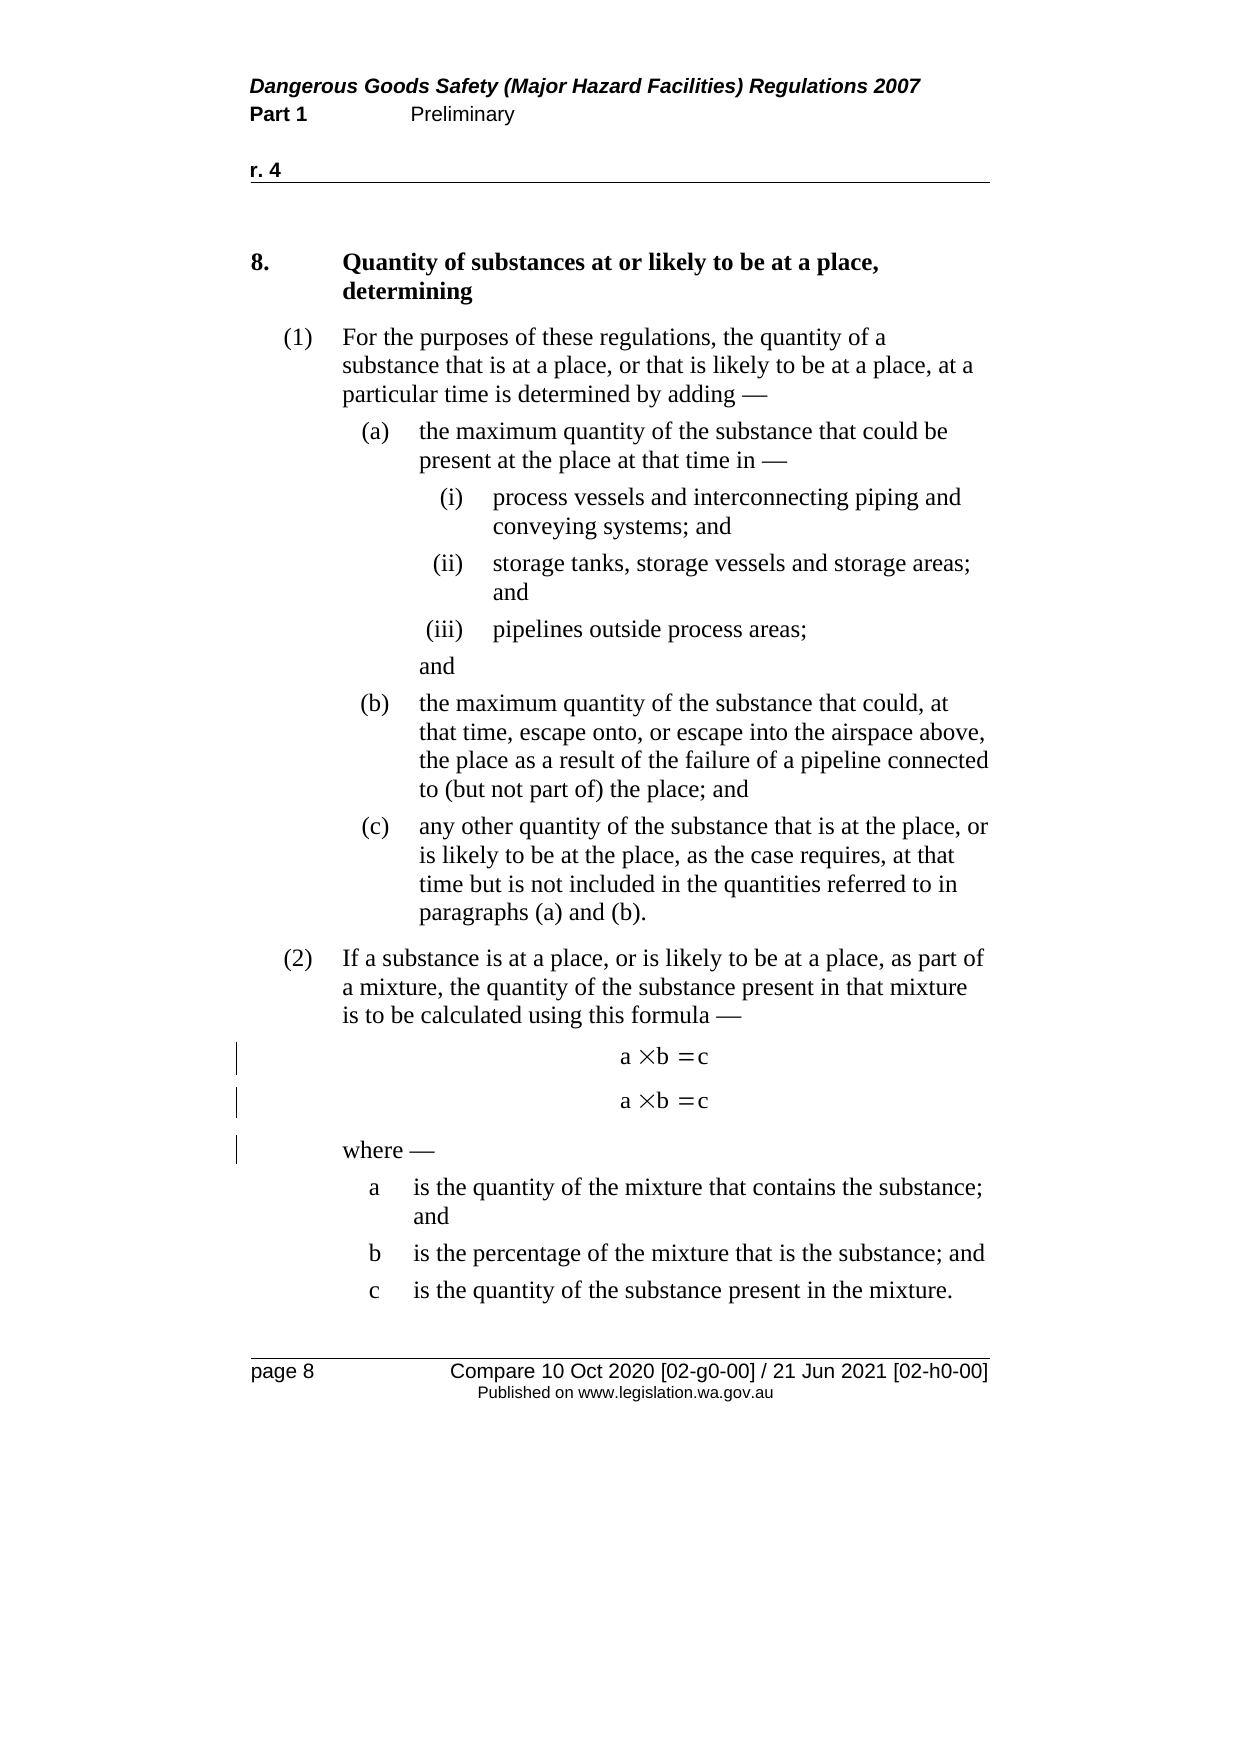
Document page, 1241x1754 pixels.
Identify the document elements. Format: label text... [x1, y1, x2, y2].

subtitle 8. Quantity of substances at or likely to be at a place, determining [251, 247, 990, 305]
text (c) any other quantity of the substance that is at the place, or is likely to be at the place, as the case requires, at that time but is not included in the quantities referred to in paragraphs (a) and (b). [251, 811, 990, 926]
text (1) For the purposes of these regulations, the quantity of a substance that is at a place, or that is likely to be at a place, at a particular time is determined by adding — [251, 322, 990, 408]
text (b) the maximum quantity of the substance that could, at that time, escape onto, or escape into the airspace above, the place as a result of the failure of a pipeline connected to (but not part of) the place; and [251, 688, 990, 803]
text a is the quantity of the mixture that contains the substance; and [251, 1172, 990, 1230]
text (iii) pipelines outside process areas; [251, 614, 990, 642]
text (a) the maximum quantity of the substance that could be present at the place at that time in — [251, 416, 990, 474]
text c is the quantity of the substance present in the mixture. [251, 1275, 990, 1304]
text (ii) storage tanks, storage vessels and storage areas; and [251, 548, 990, 605]
text (2) If a substance is at a place, or is likely to be at a place, as part of a mixture, the quantity of the substance present in that mixture is to be calculated using this formula — [251, 943, 990, 1029]
text and [251, 651, 990, 679]
text (i) process vessels and interconnecting piping and conveying systems; and [251, 482, 990, 539]
text where — [251, 1135, 990, 1164]
text b is the percentage of the mixture that is the substance; and [251, 1238, 990, 1267]
